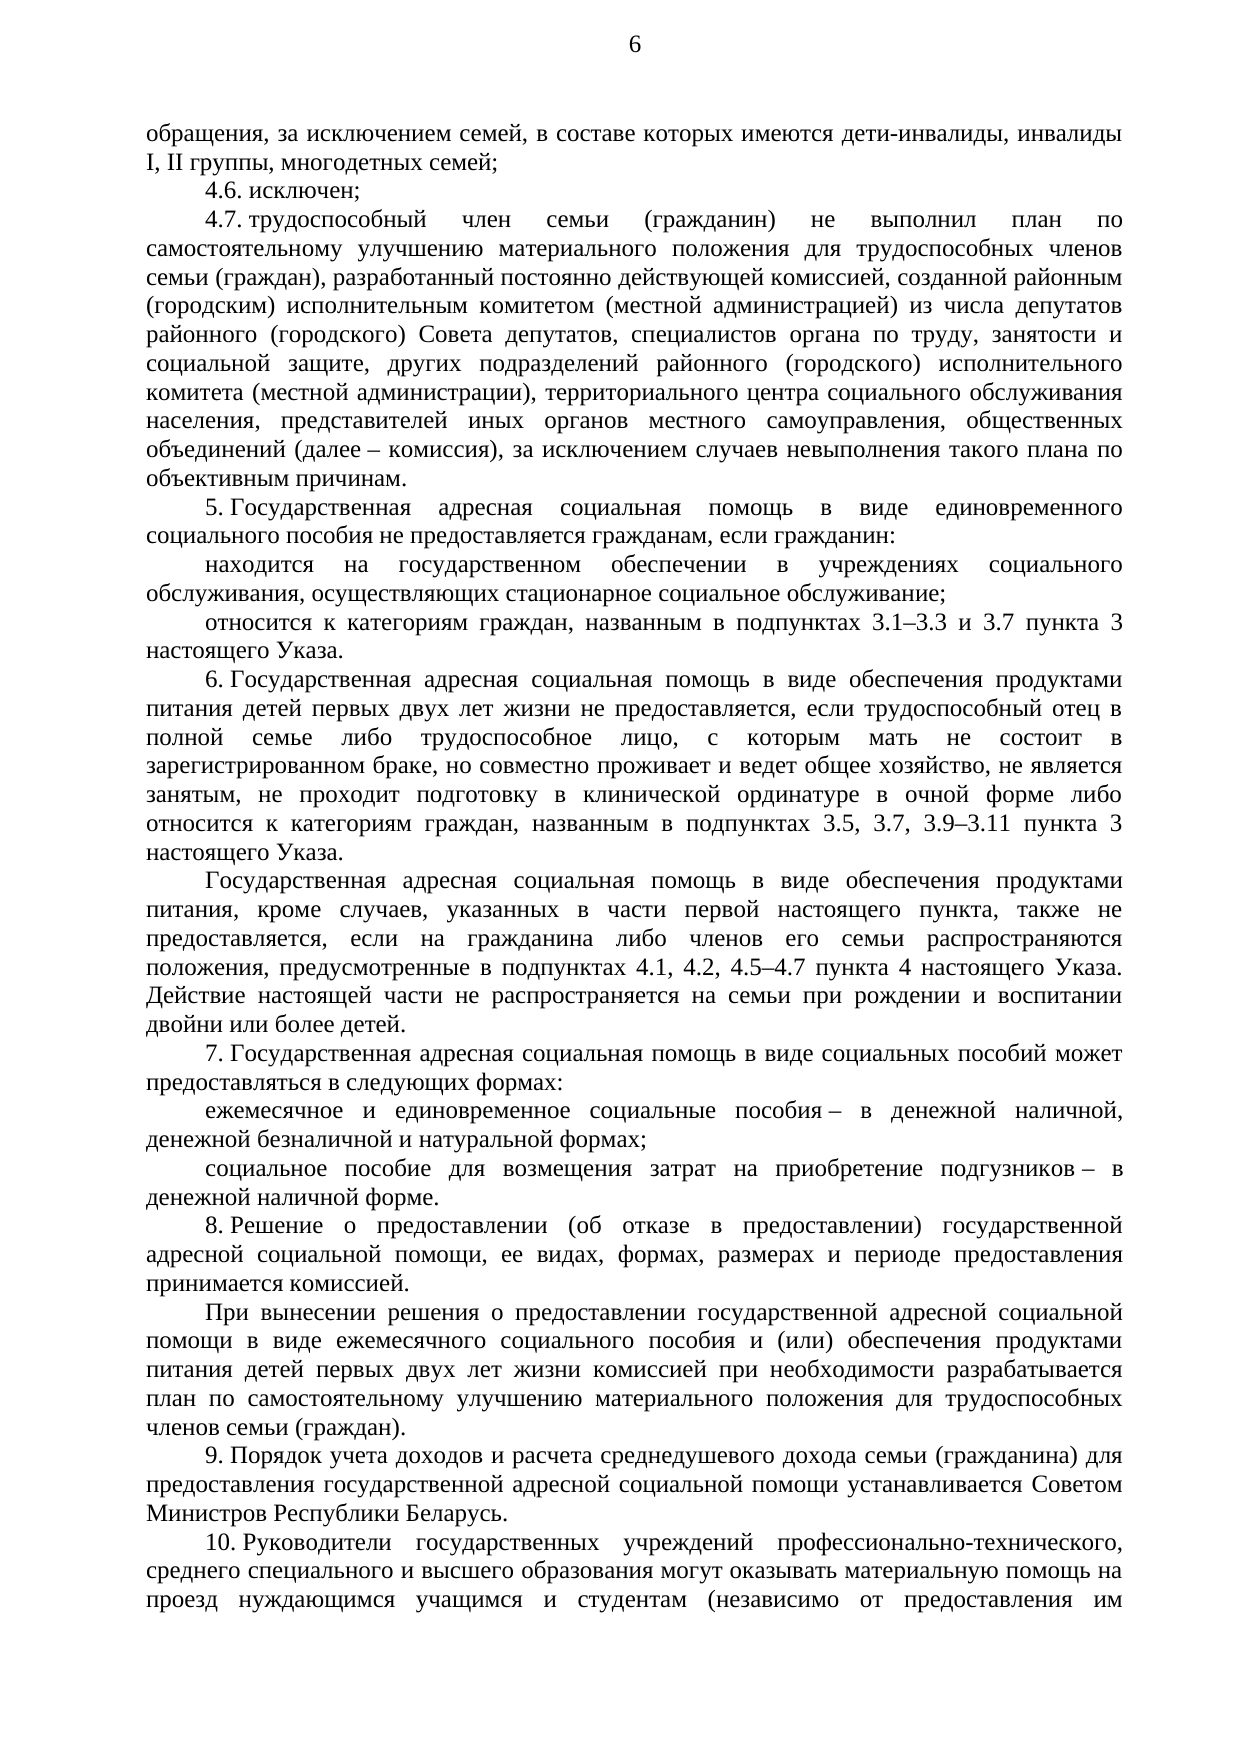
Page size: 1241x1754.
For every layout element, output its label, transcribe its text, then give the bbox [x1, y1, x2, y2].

text 5. Государственная адресная социальная помощь в виде единовременного социального пособия не предоставляется гражданам, если гражданин: [146, 492, 1123, 549]
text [146, 1527, 1123, 1613]
text социальное пособие для возмещения затрат на приобретение подгузников – в денежной наличной форме. [146, 1153, 1123, 1211]
text 9. Порядок учета доходов и расчета среднедушевого дохода семьи (гражданина) для предоставления государственной адресной социальной помощи устанавливается Советом Министров Республики Беларусь. [146, 1441, 1123, 1527]
text 8. Решение о предоставлении (об отказе в предоставлении) государственной адресной социальной помощи, ее видах, формах, размерах и периоде предоставления принимается комиссией. [146, 1211, 1123, 1297]
text относится к категориям граждан, названным в подпунктах 3.1–3.3 и 3.7 пункта 3 настоящего Указа. [146, 607, 1123, 664]
text ежемесячное и единовременное социальные пособия – в денежной наличной, денежной безналичной и натуральной формах; [146, 1096, 1123, 1153]
text 4.6. исключен; [146, 176, 1123, 204]
text 6. Государственная адресная социальная помощь в виде обеспечения продуктами питания детей первых двух лет жизни не предоставляется, если трудоспособный отец в полной семье либо трудоспособное лицо, с которым мать не состоит в зарегистрированном браке, но совместно проживает и ведет общее хозяйство, не является занятым, не проходит подготовку в клинической ординатуре в очной форме либо относится к категориям граждан, названным в подпунктах 3.5, 3.7, 3.9–3.11 пункта 3 настоящего Указа. [146, 664, 1123, 866]
text Государственная адресная социальная помощь в виде обеспечения продуктами питания, кроме случаев, указанных в части первой настоящего пункта, также не предоставляется, если на гражданина либо членов его семьи распространяются положения, предусмотренные в подпунктах 4.1, 4.2, 4.5–4.7 пункта 4 настоящего Указа. Действие настоящей части не распространяется на семьи при рождении и воспитании двойни или более детей. [146, 866, 1123, 1038]
text При вынесении решения о предоставлении государственной адресной социальной помощи в виде ежемесячного социального пособия и (или) обеспечения продуктами питания детей первых двух лет жизни комиссией при необходимости разрабатывается план по самостоятельному улучшению материального положения для трудоспособных членов семьи (граждан). [146, 1297, 1123, 1441]
text находится на государственном обеспечении в учреждениях социального обслуживания, осуществляющих стационарное социальное обслуживание; [146, 549, 1123, 607]
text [146, 118, 1123, 176]
text 4.7. трудоспособный член семьи (гражданин) не выполнил план по самостоятельному улучшению материального положения для трудоспособных членов семьи (граждан), разработанный постоянно действующей комиссией, созданной районным (городским) исполнительным комитетом (местной администрацией) из числа депутатов районного (городского) Совета депутатов, специалистов органа по труду, занятости и социальной защите, других подразделений районного (городского) исполнительного комитета (местной администрации), территориального центра социального обслуживания населения, представителей иных органов местного самоуправления, общественных объединений (далее – комиссия), за исключением случаев невыполнения такого плана по объективным причинам. [146, 204, 1123, 492]
text 7. Государственная адресная социальная помощь в виде социальных пособий может предоставляться в следующих формах: [146, 1038, 1123, 1096]
